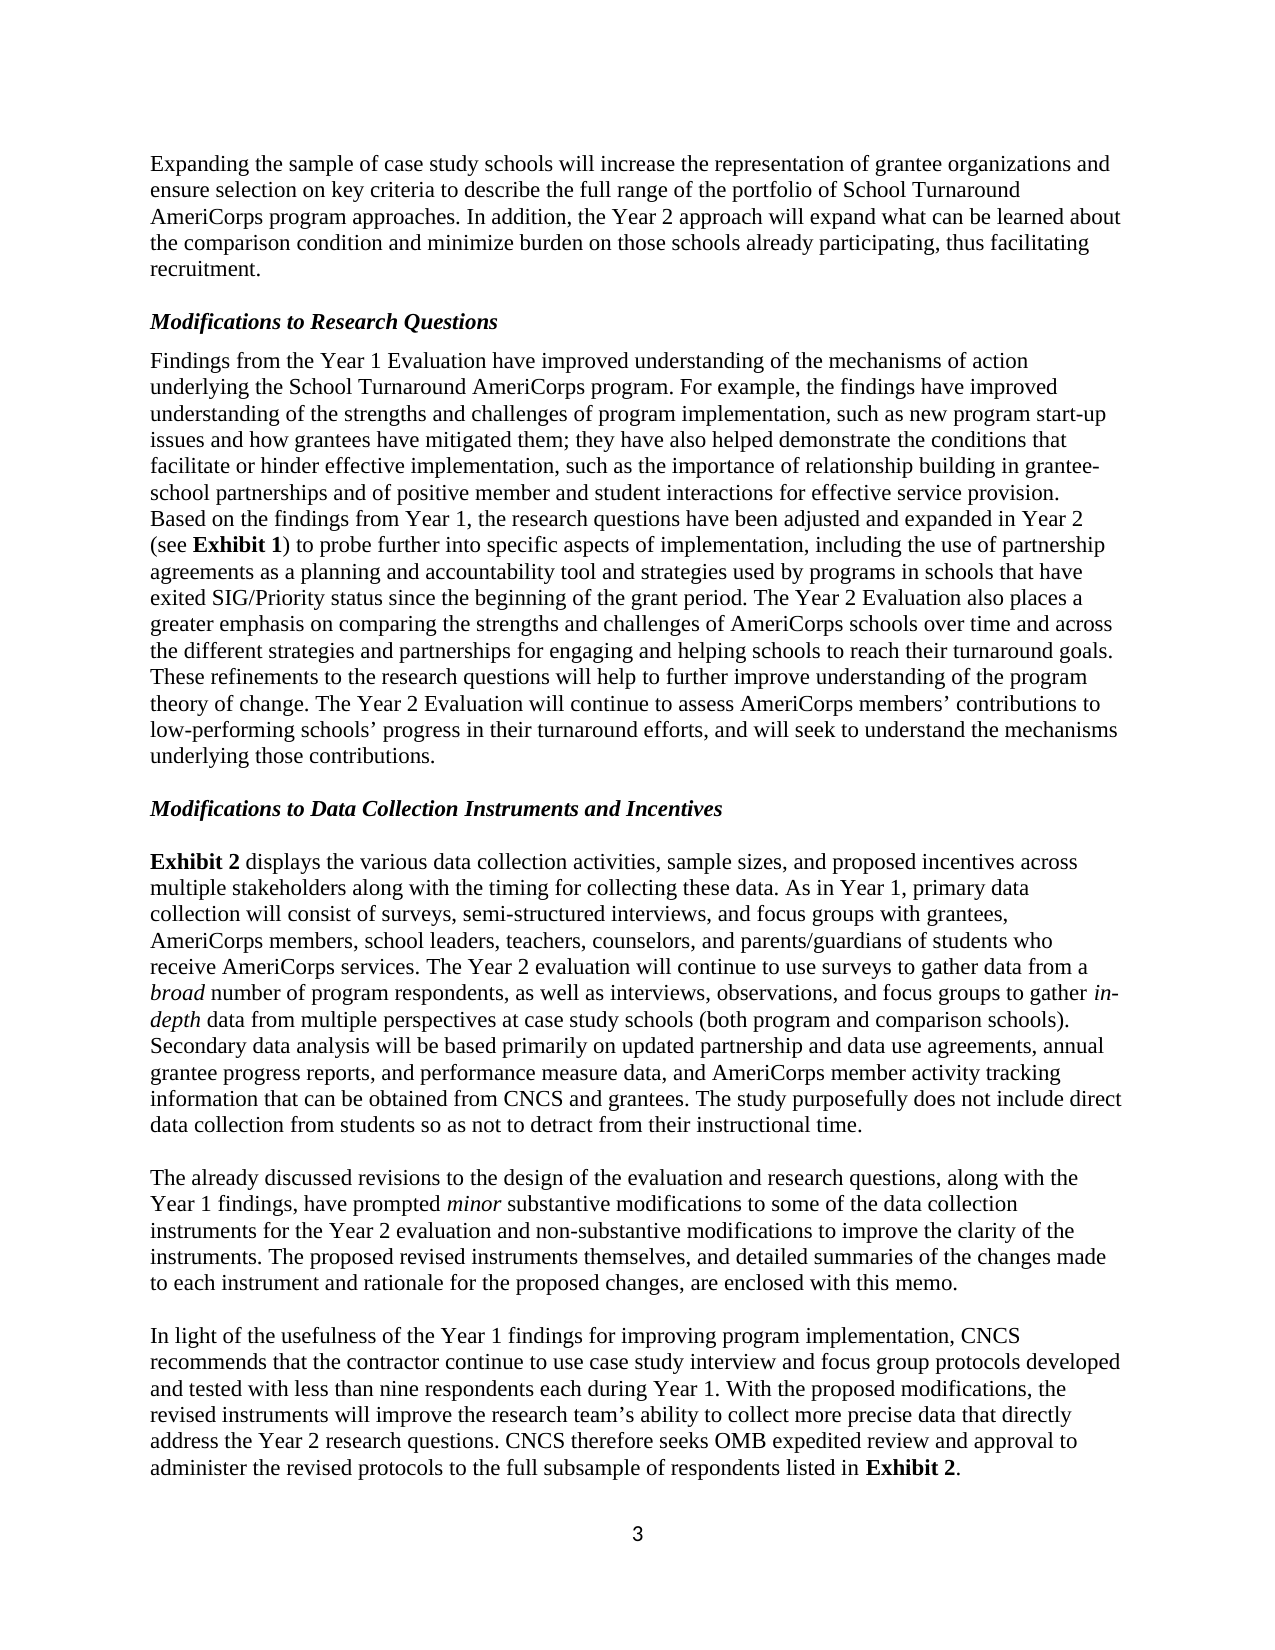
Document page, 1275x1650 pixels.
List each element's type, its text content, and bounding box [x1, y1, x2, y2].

list Expanding the sample of case study schools will increase the representation of grantee organizations and ensure selection on key criteria to describe the full range of the portfolio of School Turnaround AmeriCorps program approaches. In addition, the Year 2 approach will expand what can be learned about the comparison condition and minimize burden on those schools already participating, thus facilitating recruitment. [150, 150, 1125, 282]
list Exhibit 2 displays the various data collection activities, sample sizes, and proposed incentives across multiple stakeholders along with the timing for collecting these data. As in Year 1, primary data collection will consist of surveys, semi-structured interviews, and focus groups with grantees, AmeriCorps members, school leaders, teachers, counselors, and parents/guardians of students who receive AmeriCorps services. The Year 2 evaluation will continue to use surveys to gather data from a broad number of program respondents, as well as interviews, observations, and focus groups to gather in-depth data from multiple perspectives at case study schools (both program and comparison schools). Secondary data analysis will be based primarily on updated partnership and data use agreements, annual grantee progress reports, and performance measure data, and AmeriCorps member activity tracking information that can be obtained from CNCS and grantees. The study purposefully does not include direct data collection from students so as not to detract from their instructional time. [150, 848, 1125, 1138]
text Modifications to Research Questions [150, 308, 1125, 334]
list In light of the usefulness of the Year 1 findings for improving program implementation, CNCS recommends that the contractor continue to use case study interview and focus group protocols developed and tested with less than nine respondents each during Year 1. With the proposed modifications, the revised instruments will improve the research team’s ability to collect more precise data that directly address the Year 2 research questions. CNCS therefore seeks OMB expedited review and approval to administer the revised protocols to the full subsample of respondents listed in Exhibit 2. [150, 1322, 1125, 1480]
list Findings from the Year 1 Evaluation have improved understanding of the mechanisms of action underlying the School Turnaround AmeriCorps program. For example, the findings have improved understanding of the strengths and challenges of program implementation, such as new program start-up issues and how grantees have mitigated them; they have also helped demonstrate the conditions that facilitate or hinder effective implementation, such as the importance of relationship building in grantee-school partnerships and of positive member and student interactions for effective service provision. Based on the findings from Year 1, the research questions have been adjusted and expanded in Year 2 (see Exhibit 1) to probe further into specific aspects of implementation, including the use of partnership agreements as a planning and accountability tool and strategies used by programs in schools that have exited SIG/Priority status since the beginning of the grant period. The Year 2 Evaluation also places a greater emphasis on comparing the strengths and challenges of AmeriCorps schools over time and across the different strategies and partnerships for engaging and helping schools to reach their turnaround goals. These refinements to the research questions will help to further improve understanding of the program theory of change. The Year 2 Evaluation will continue to assess AmeriCorps members’ contributions to low-performing schools’ progress in their turnaround efforts, and will seek to understand the mechanisms underlying those contributions. [150, 347, 1125, 769]
list The already discussed revisions to the design of the evaluation and research questions, along with the Year 1 findings, have prompted minor substantive modifications to some of the data collection instruments for the Year 2 evaluation and non-substantive modifications to improve the clarity of the instruments. The proposed revised instruments themselves, and detailed summaries of the changes made to each instrument and rationale for the proposed changes, are enclosed with this memo. [150, 1164, 1125, 1296]
text Modifications to Data Collection Instruments and Incentives [150, 795, 1125, 821]
